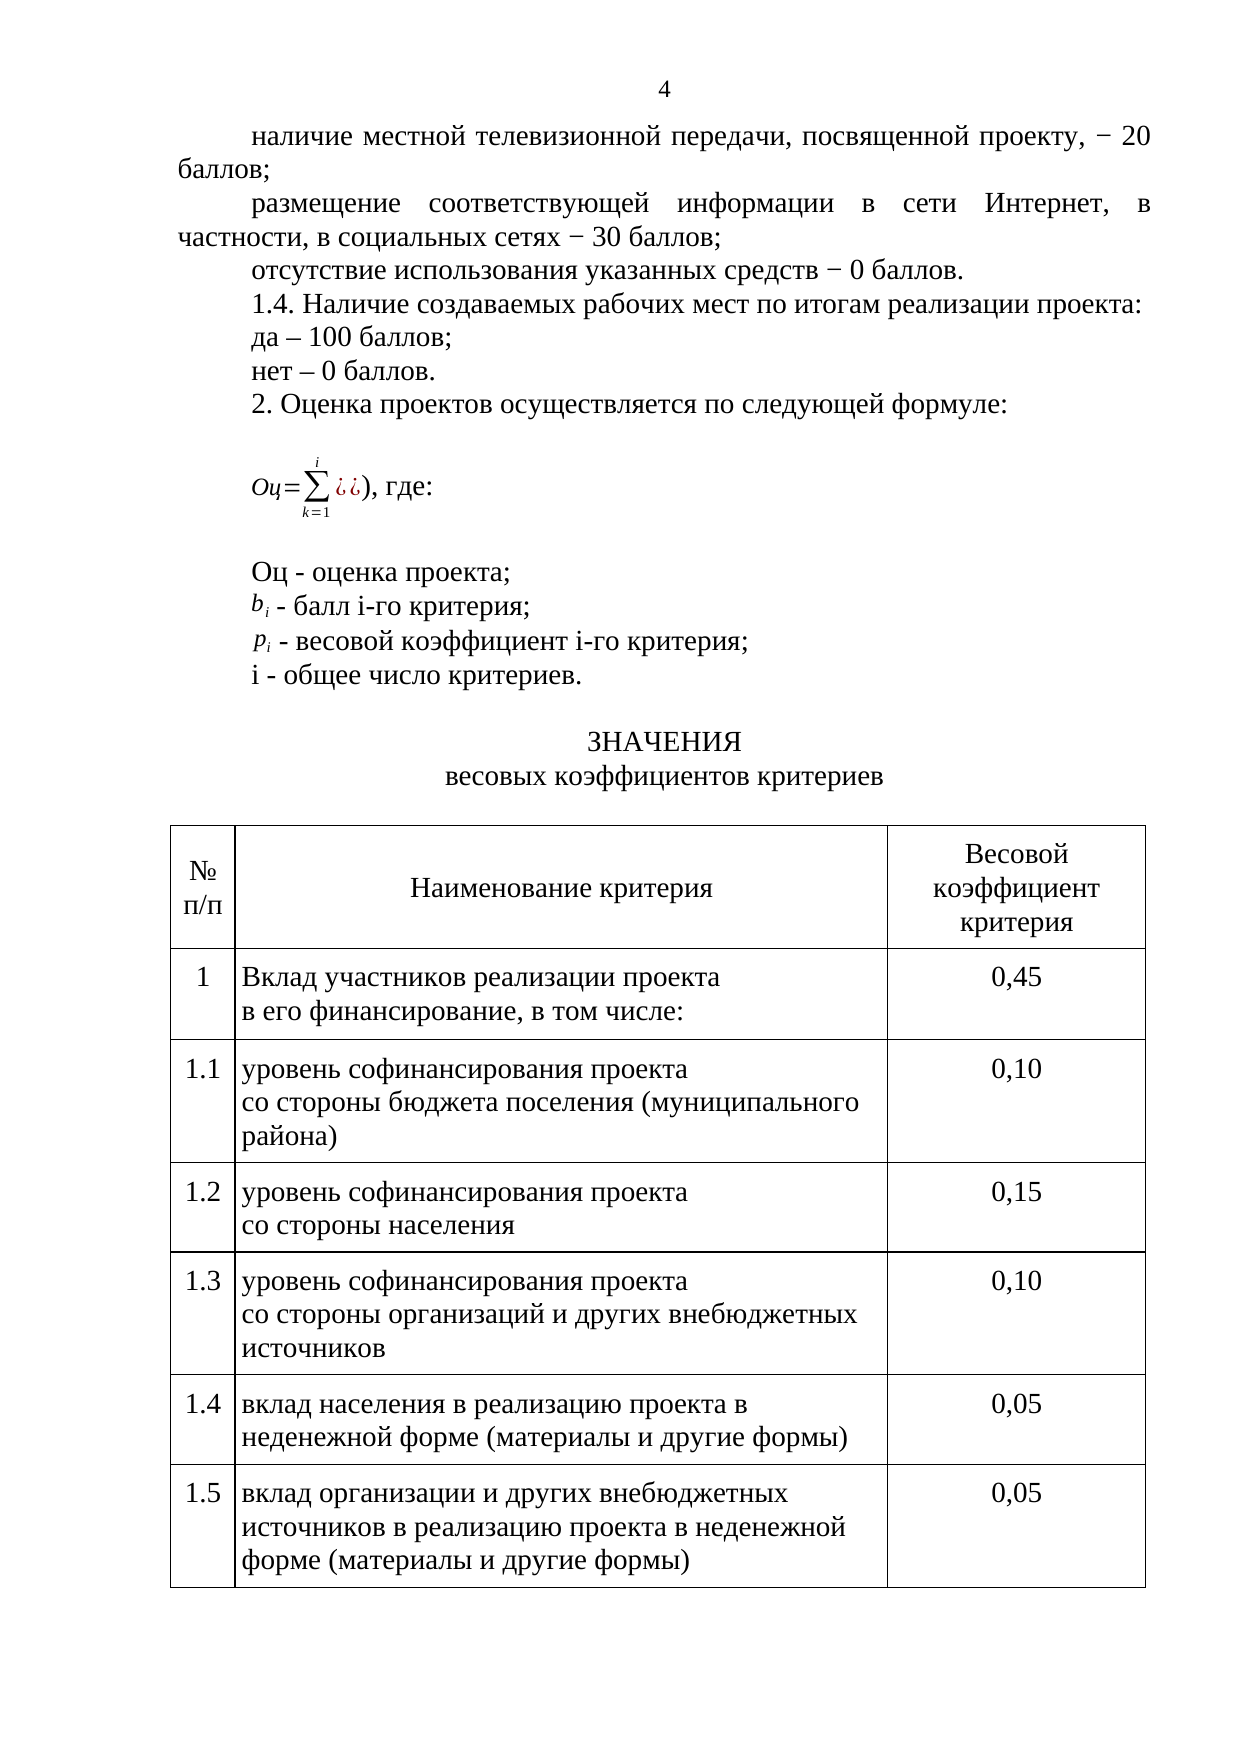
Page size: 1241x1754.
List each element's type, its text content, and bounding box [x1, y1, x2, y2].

text размещение соответствующей информации в сети Интернет, в частности, в социальных сетях − 30 баллов; [177, 185, 1152, 252]
table_cell 0,05 [888, 1375, 1145, 1464]
table_cell 1.5 [171, 1465, 234, 1587]
text наличие местной телевизионной передачи, посвященной проекту, − 20 баллов; [177, 118, 1152, 185]
table_cell 1.4 [171, 1375, 234, 1464]
text да – 100 баллов; [177, 319, 1152, 353]
text 1.4. Наличие создаваемых рабочих мест по итогам реализации проекта: [177, 286, 1152, 319]
table_header № п/п [171, 826, 234, 948]
table_cell уровень софинансирования проекта со стороны организаций и других внебюджетных источников [236, 1253, 887, 1374]
text 2. Оценка проектов осуществляется по следующей формуле: [177, 386, 1152, 420]
text i - общее число критериев. [177, 657, 1152, 691]
text Оц - оценка проекта; [177, 554, 1152, 588]
table_cell вклад организации и других внебюджетных источников в реализацию проекта в неденежной форме (материалы и другие формы) [236, 1465, 887, 1587]
table_cell 1 [171, 949, 234, 1039]
text нет – 0 баллов. [177, 353, 1152, 386]
table_cell вклад населения в реализацию проекта в неденежной форме (материалы и другие формы) [236, 1375, 887, 1464]
table_cell 0,10 [888, 1253, 1145, 1374]
table_cell 0,45 [888, 949, 1145, 1039]
text весовых коэффициентов критериев [177, 758, 1152, 791]
text отсутствие использования указанных средств − 0 баллов. [177, 252, 1152, 286]
table_cell 1.3 [171, 1253, 234, 1374]
table_cell 1.1 [171, 1040, 234, 1162]
table_header Весовой коэффициент критерия [888, 826, 1145, 948]
table_header Наименование критерия [236, 826, 887, 948]
table_cell 0,15 [888, 1163, 1145, 1251]
table_cell уровень софинансирования проекта со стороны населения [236, 1163, 887, 1251]
text ), где: [177, 453, 1152, 521]
table_cell 0,10 [888, 1040, 1145, 1162]
table_cell 0,05 [888, 1465, 1145, 1587]
table_cell 1.2 [171, 1163, 234, 1251]
text - весовой коэффициент i-го критерия; [177, 623, 1152, 657]
text ЗНАЧЕНИЯ [177, 724, 1152, 758]
text - балл i-го критерия; [177, 588, 1152, 623]
table_cell уровень софинансирования проекта со стороны бюджета поселения (муниципального района) [236, 1040, 887, 1162]
table_cell Вклад участников реализации проекта в его финансирование, в том числе: [236, 949, 887, 1039]
